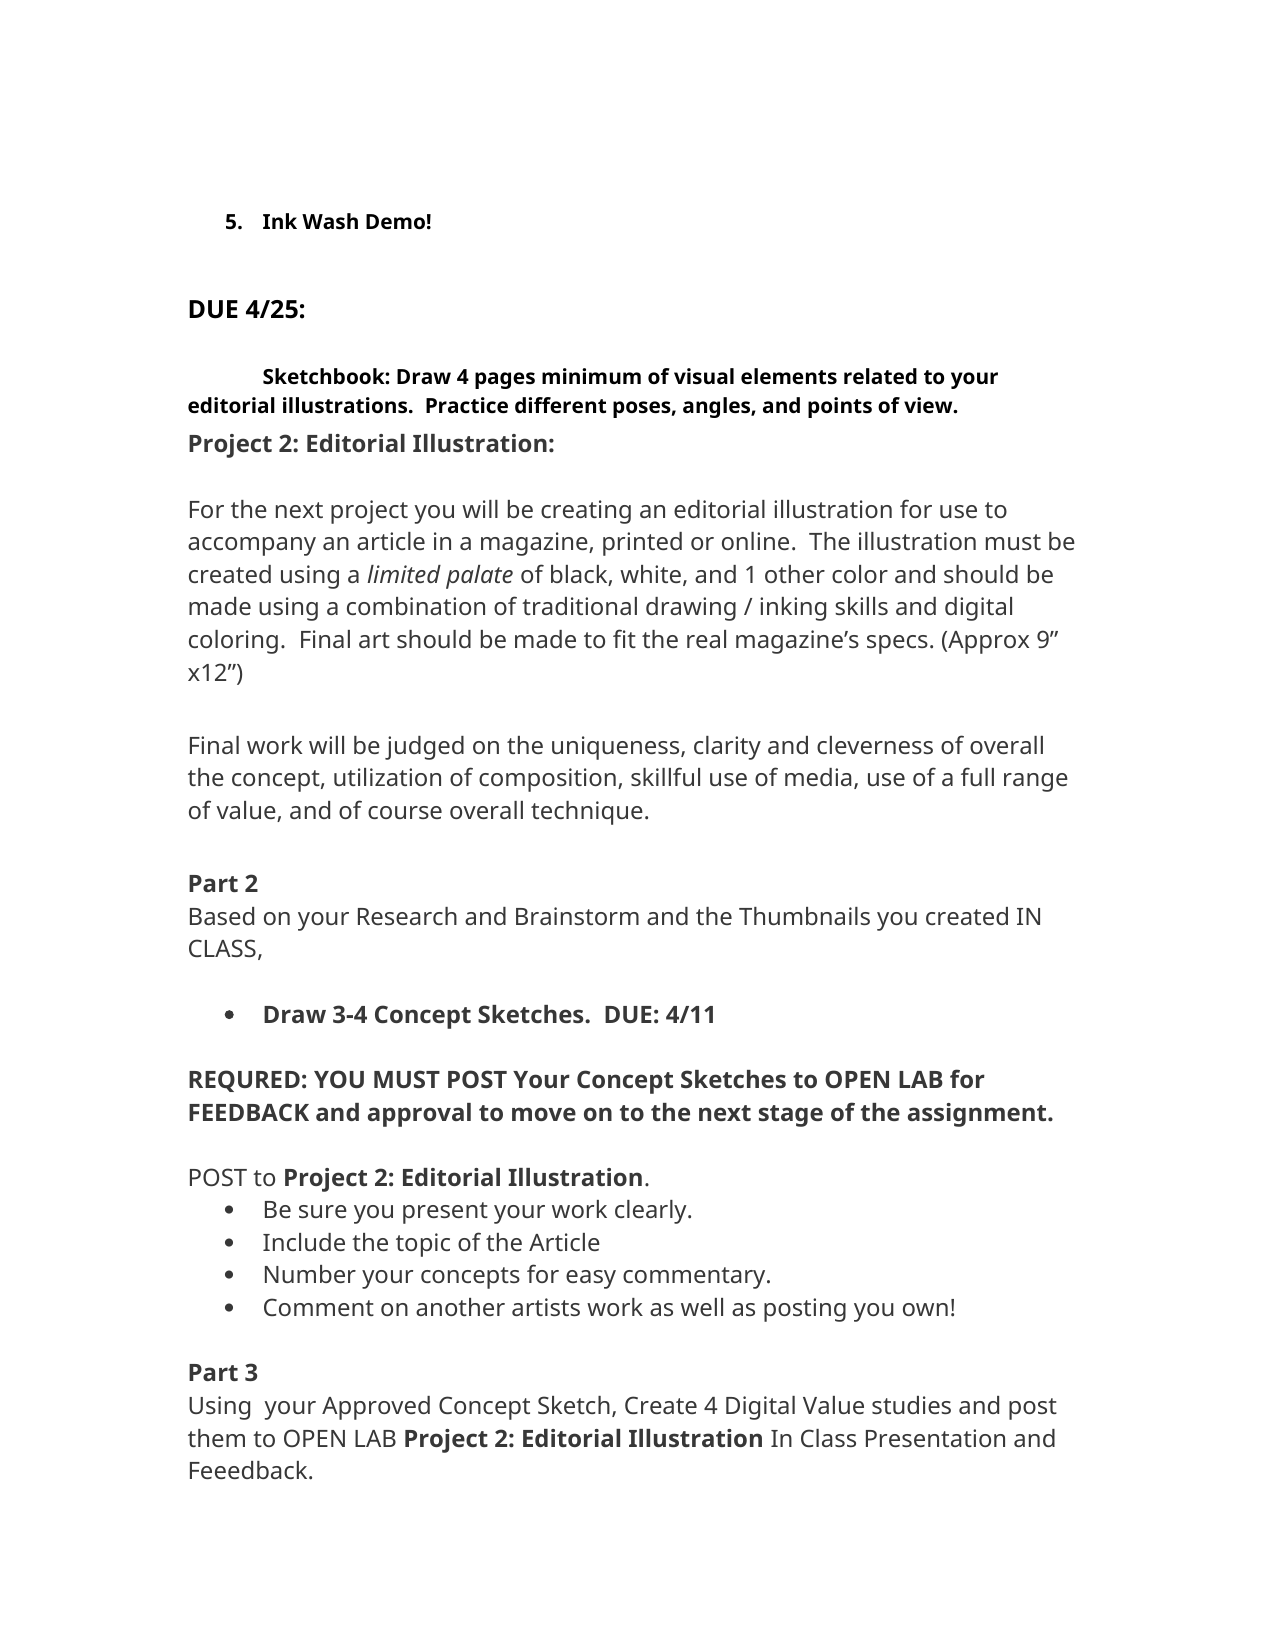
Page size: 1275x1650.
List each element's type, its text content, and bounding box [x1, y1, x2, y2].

text For the next project you will be creating an editorial illustration for use to accompany an article in a magazine, printed or online. The illustration must be created using a limited palate of black, white, and 1 other color and should be made using a combination of traditional drawing / inking skills and digital coloring. Final art should be made to fit the real magazine’s specs. (Approx 9” x12”) [187, 492, 1087, 688]
list Comment on another artists work as well as posting you own! [225, 1291, 1087, 1323]
list Number your concepts for easy commentary. [225, 1258, 1087, 1291]
text Final work will be judged on the uniqueness, clarity and cleverness of overall the concept, utilization of composition, skillful use of media, use of a full range of value, and of course overall technique. [187, 729, 1087, 826]
list Include the topic of the Article [225, 1226, 1087, 1258]
list Draw 3-4 Concept Sketches. DUE: 4/11 [225, 997, 1087, 1030]
text REQURED: YOU MUST POST Your Concept Sketches to OPEN LAB for FEEDBACK and approval to move on to the next stage of the assignment. [187, 1063, 1087, 1128]
text DUE 4/25: [187, 292, 1087, 326]
text Based on your Research and Brainstorm and the Thumbnails you created IN CLASS, [187, 900, 1087, 965]
text POST to Project 2: Editorial Illustration. [187, 1161, 1087, 1193]
text Using your Approved Concept Sketch, Create 4 Digital Value studies and post them to OPEN LAB Project 2: Editorial Illustration In Class Presentation and Feeedback. [187, 1389, 1087, 1487]
list Ink Wash Demo! [225, 207, 1087, 235]
list Be sure you present your work clearly. [225, 1193, 1087, 1226]
text Part 3 [187, 1356, 1087, 1389]
text Sketchbook: Draw 4 pages minimum of visual elements related to your editorial illustrations. Practice different poses, angles, and points of view. [187, 362, 1087, 419]
text Part 2 [187, 867, 1087, 900]
text Project 2: Editorial Illustration: [187, 427, 1087, 460]
